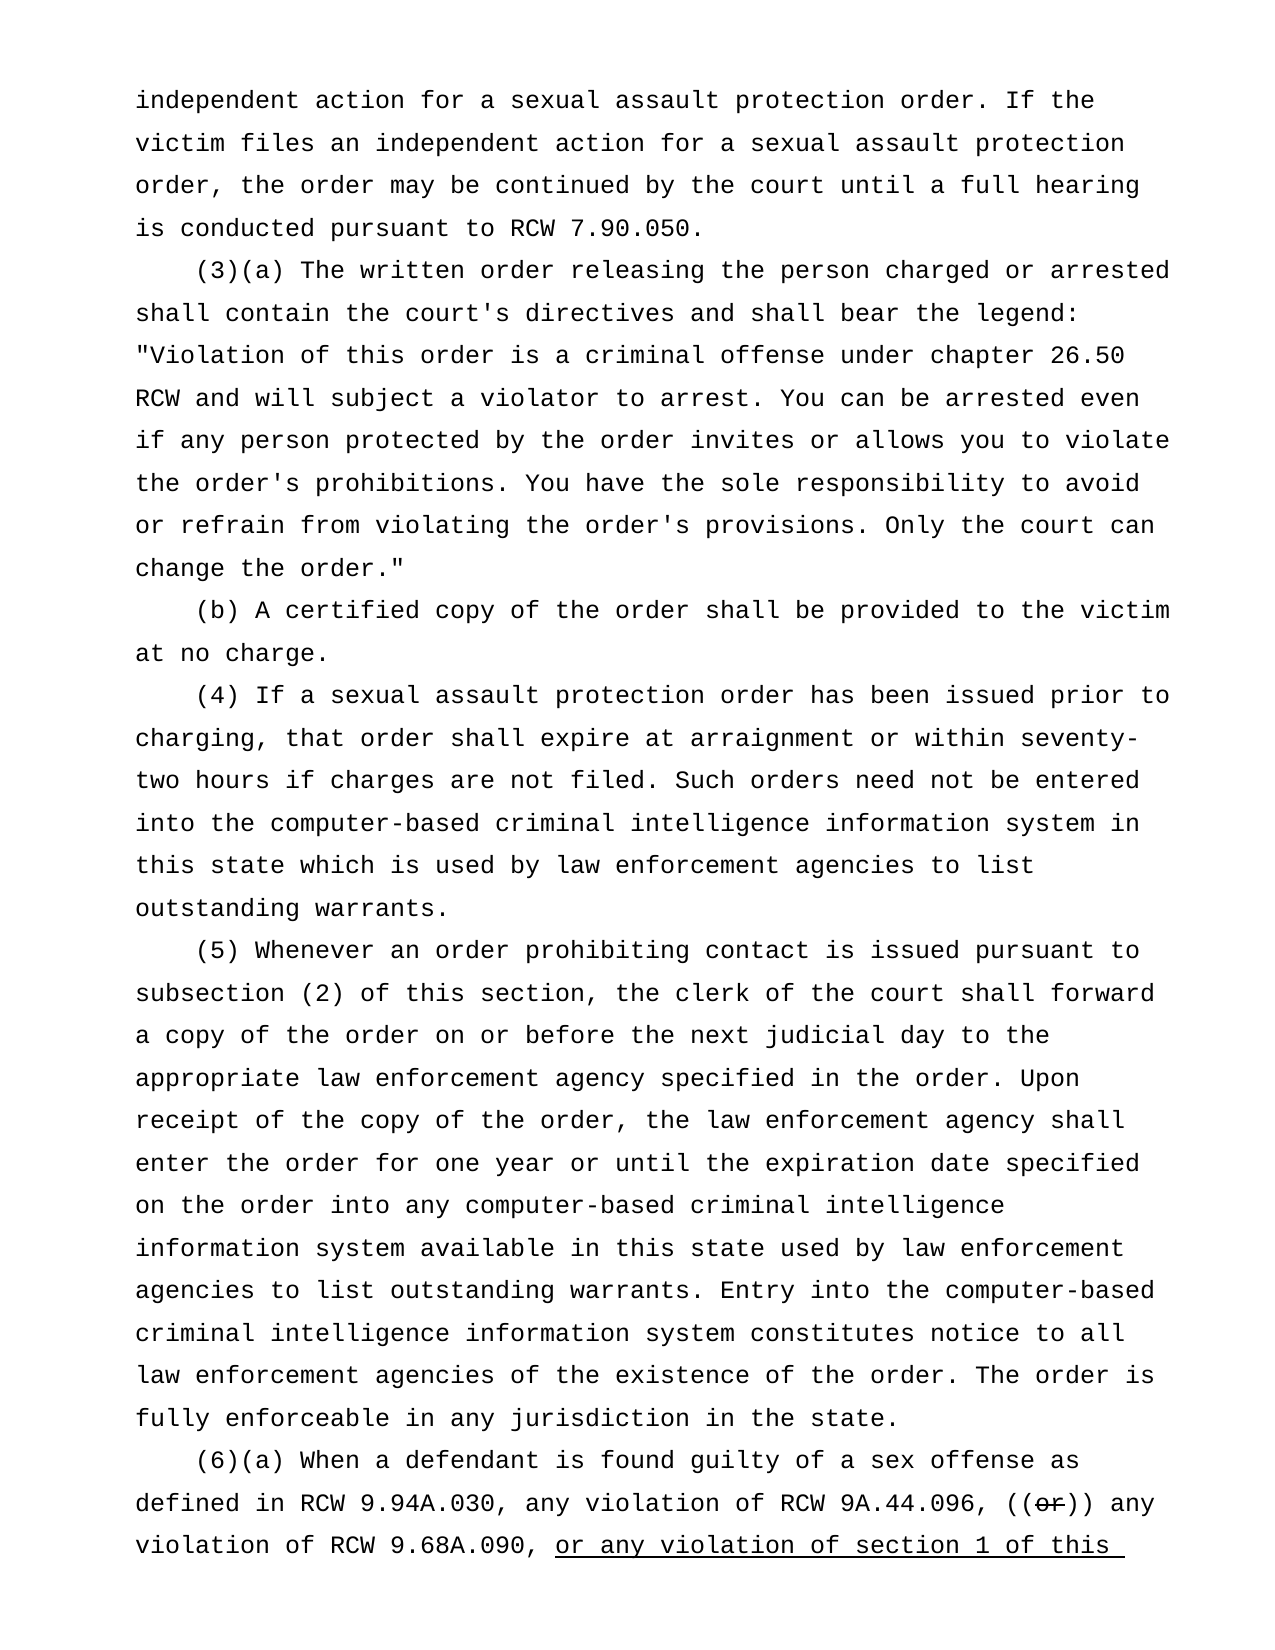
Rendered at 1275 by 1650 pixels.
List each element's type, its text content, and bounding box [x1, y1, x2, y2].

text (4) If a sexual assault protection order has been issued prior to charging, that order shall expire at arraignment or within seventy-two hours if charges are not filed. Such orders need not be entered into the computer-based criminal intelligence information system in this state which is used by law enforcement agencies to list outstanding warrants. [135, 670, 1170, 925]
text (b) A certified copy of the order shall be provided to the victim at no charge. [135, 585, 1170, 670]
text (3)(a) The written order releasing the person charged or arrested shall contain the court's directives and shall bear the legend: "Violation of this order is a criminal offense under chapter 26.50 RCW and will subject a violator to arrest. You can be arrested even if any person protected by the order invites or allows you to violate the order's prohibitions. You have the sole responsibility to avoid or refrain from violating the order's provisions. Only the court can change the order." [135, 245, 1170, 585]
text (5) Whenever an order prohibiting contact is issued pursuant to subsection (2) of this section, the clerk of the court shall forward a copy of the order on or before the next judicial day to the appropriate law enforcement agency specified in the order. Upon receipt of the copy of the order, the law enforcement agency shall enter the order for one year or until the expiration date specified on the order into any computer-based criminal intelligence information system available in this state used by law enforcement agencies to list outstanding warrants. Entry into the computer-based criminal intelligence information system constitutes notice to all law enforcement agencies of the existence of the order. The order is fully enforceable in any jurisdiction in the state. [135, 925, 1170, 1435]
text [135, 1435, 1170, 1562]
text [135, 75, 1170, 245]
